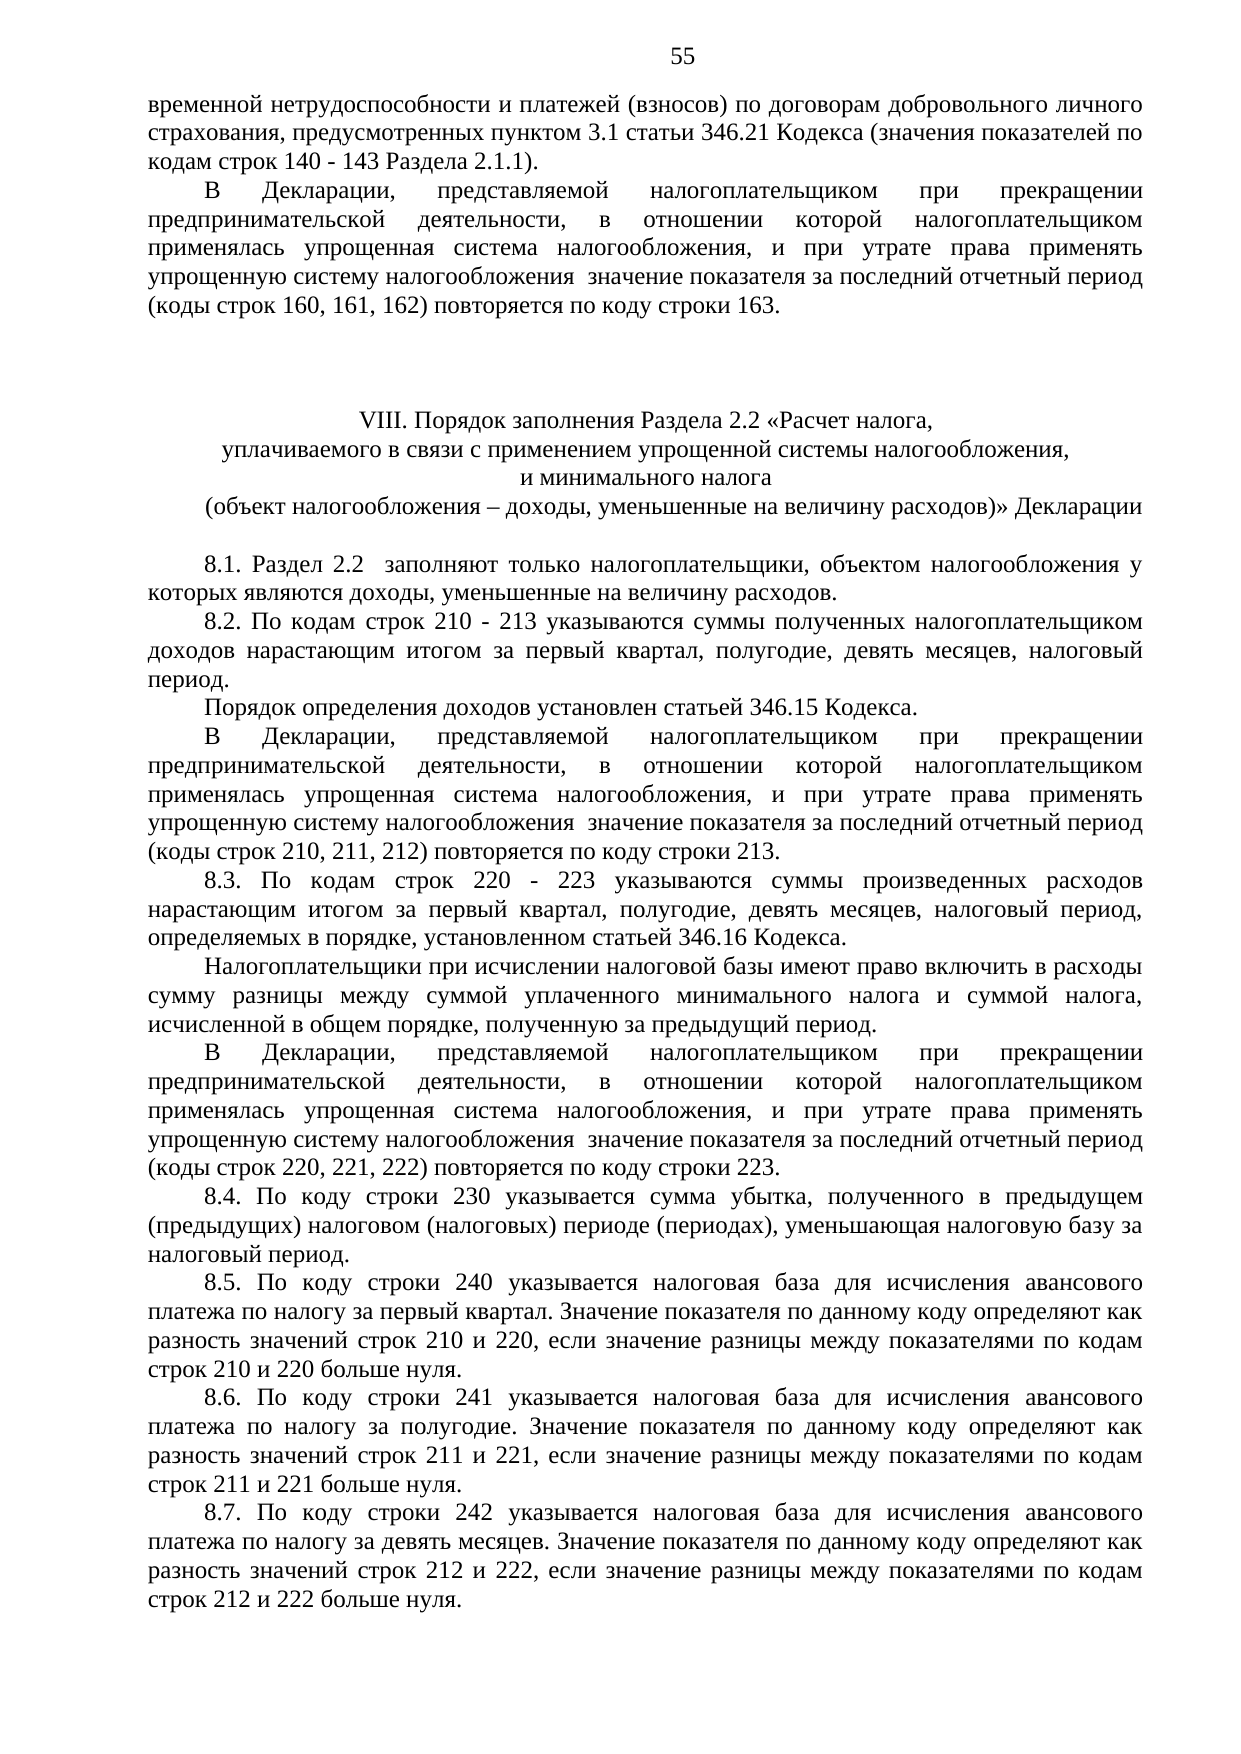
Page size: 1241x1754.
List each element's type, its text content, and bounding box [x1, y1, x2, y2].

text В Декларации, представляемой налогоплательщиком при прекращении предпринимательской деятельности, в отношении которой налогоплательщиком применялась упрощенная система налогообложения, и при утрате права применять упрощенную систему налогообложения значение показателя за последний отчетный период (коды строк 160, 161, 162) повторяется по коду строки 163. [148, 175, 1144, 319]
text 8.1. Раздел 2.2 заполняют только налогоплательщики, объектом налогообложения у которых являются доходы, уменьшенные на величину расходов. [148, 549, 1144, 606]
text В Декларации, представляемой налогоплательщиком при прекращении предпринимательской деятельности, в отношении которой налогоплательщиком применялась упрощенная система налогообложения, и при утрате права применять упрощенную систему налогообложения значение показателя за последний отчетный период (коды строк 220, 221, 222) повторяется по коду строки 223. [148, 1037, 1144, 1181]
text Налогоплательщики при исчислении налоговой базы имеют право включить в расходы сумму разницы между суммой уплаченного минимального налога и суммой налога, исчисленной в общем порядке, полученную за предыдущий период. [148, 951, 1144, 1037]
text 8.3. По кодам строк 220 - 223 указываются суммы произведенных расходов нарастающим итогом за первый квартал, полугодие, девять месяцев, налоговый период, определяемых в порядке, установленном статьей 346.16 Кодекса. [148, 865, 1144, 951]
text и минимального налога [148, 462, 1144, 491]
text 8.6. По коду строки 241 указывается налоговая база для исчисления авансового платежа по налогу за полугодие. Значение показателя по данному коду определяют как разность значений строк 211 и 221, если значение разницы между показателями по кодам строк 211 и 221 больше нуля. [148, 1382, 1144, 1497]
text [148, 89, 1144, 175]
text 8.4. По коду строки 230 указывается сумма убытка, полученного в предыдущем (предыдущих) налоговом (налоговых) периоде (периодах), уменьшающая налоговую базу за налоговый период. [148, 1181, 1144, 1267]
text 8.7. По коду строки 242 указывается налоговая база для исчисления авансового платежа по налогу за девять месяцев. Значение показателя по данному коду определяют как разность значений строк 212 и 222, если значение разницы между показателями по кодам строк 212 и 222 больше нуля. [148, 1497, 1144, 1612]
text В Декларации, представляемой налогоплательщиком при прекращении предпринимательской деятельности, в отношении которой налогоплательщиком применялась упрощенная система налогообложения, и при утрате права применять упрощенную систему налогообложения значение показателя за последний отчетный период (коды строк 210, 211, 212) повторяется по коду строки 213. [148, 721, 1144, 865]
text 8.2. По кодам строк 210 - 213 указываются суммы полученных налогоплательщиком доходов нарастающим итогом за первый квартал, полугодие, девять месяцев, налоговый период. [148, 606, 1144, 692]
text уплачиваемого в связи с применением упрощенной системы налогообложения, [148, 434, 1144, 462]
text Порядок определения доходов установлен статьей 346.15 Кодекса. [148, 692, 1144, 721]
text VIII. Порядок заполнения Раздела 2.2 «Расчет налога, [148, 405, 1144, 434]
text 8.5. По коду строки 240 указывается налоговая база для исчисления авансового платежа по налогу за первый квартал. Значение показателя по данному коду определяют как разность значений строк 210 и 220, если значение разницы между показателями по кодам строк 210 и 220 больше нуля. [148, 1267, 1144, 1382]
text (объект налогообложения – доходы, уменьшенные на величину расходов)» Декларации [148, 491, 1144, 520]
